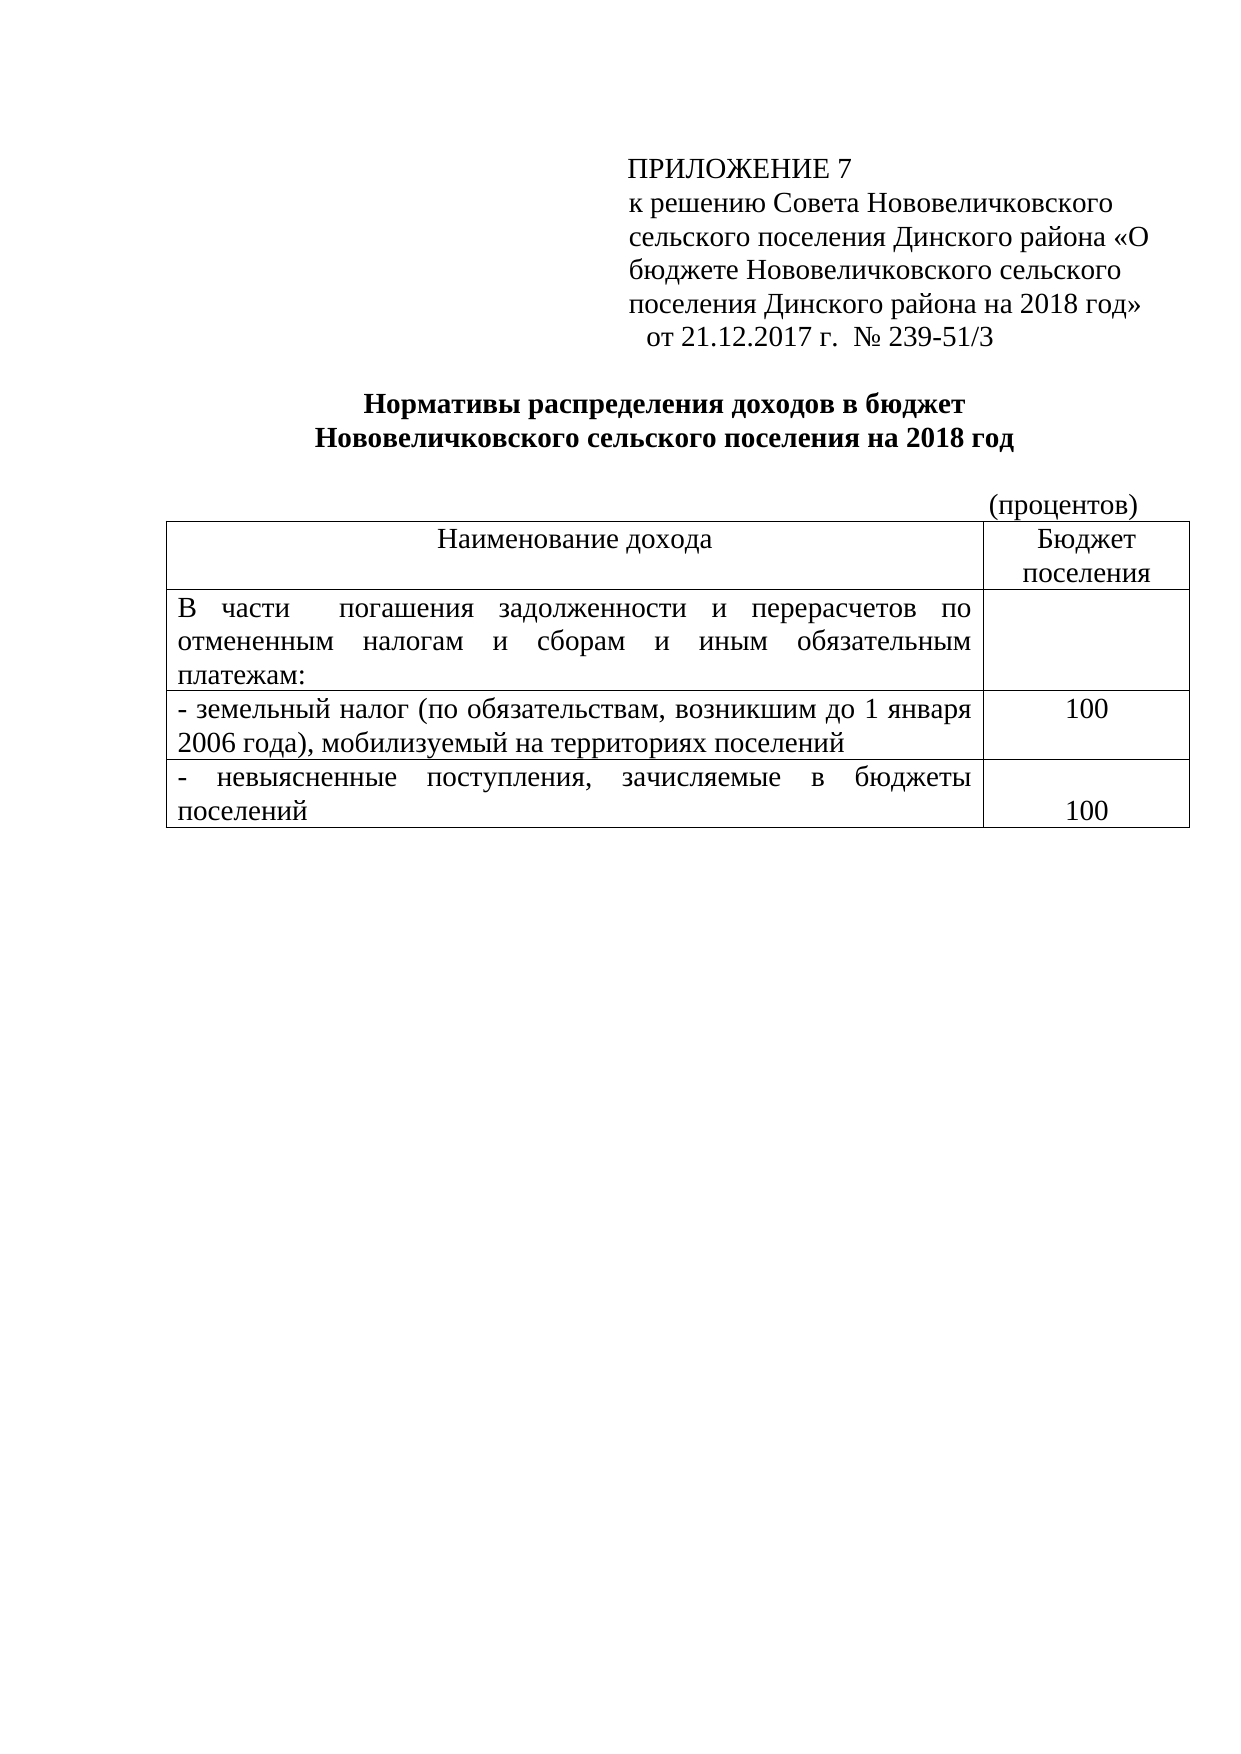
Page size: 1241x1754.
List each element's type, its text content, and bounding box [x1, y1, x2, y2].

text к решению Совета Нововеличковского сельского поселения Динского района «О бюджете Нововеличковского сельского поселения Динского района на 2018 год» [628, 185, 1152, 319]
text от 21.12.2017 г. № 239-51/3 [646, 319, 1178, 353]
text (процентов) [646, 487, 1178, 521]
table_cell - земельный налог (по обязательствам, возникшим до 1 января 2006 года), мобилизуемый на территориях поселений [167, 691, 983, 758]
table_cell - невыясненные поступления, зачисляемые в бюджеты поселений [167, 760, 983, 827]
table_cell [984, 590, 1189, 690]
table_cell 100 [984, 760, 1189, 827]
table_cell В части погашения задолженности и перерасчетов по отмененным налогам и сборам и иным обязательным платежам: [167, 590, 983, 690]
text ПРИЛОЖЕНИЕ 7 [546, 152, 1178, 185]
table_cell 100 [984, 691, 1189, 758]
text Нормативы распределения доходов в бюджет [177, 386, 1152, 420]
table_header Бюджет поселения [984, 522, 1189, 589]
table_header Наименование дохода [167, 522, 983, 589]
text Нововеличковского сельского поселения на 2018 год [177, 420, 1152, 453]
